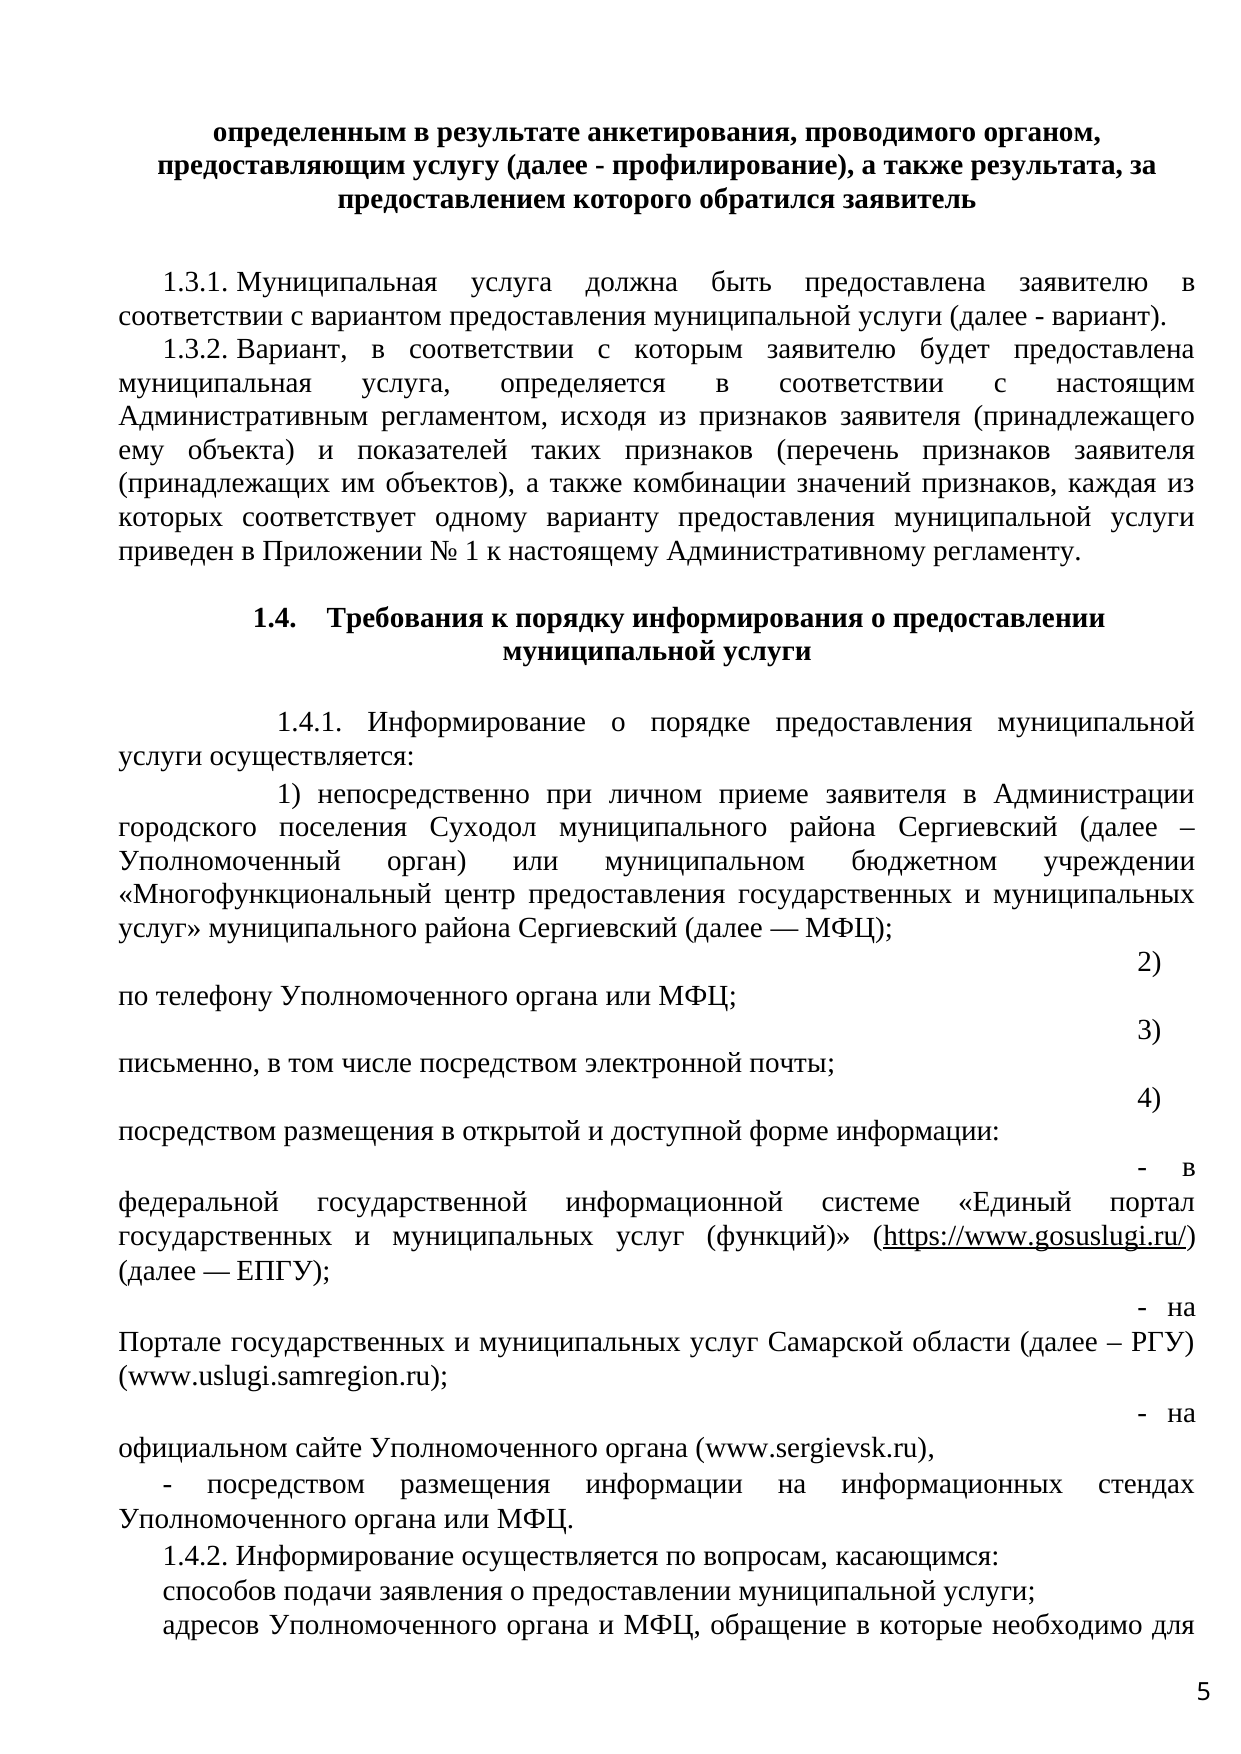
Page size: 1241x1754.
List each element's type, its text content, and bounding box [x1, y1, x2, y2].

list 1.4.2. Информирование осуществляется по вопросам, касающимся: [118, 1538, 1196, 1571]
list 4) посредством размещения в открытой и доступной форме информации: [118, 1081, 1196, 1147]
list 3) письменно, в том числе посредством электронной почты; [118, 1013, 1196, 1079]
list 1) непосредственно при личном приеме заявителя в Администрации городского поселения Суходол муниципального района Сергиевский (далее – Уполномоченный орган) или муниципальном бюджетном учреждении «Многофункциональный центр предоставления государственных и муниципальных услуг» муниципального района Сергиевский (далее — МФЦ); [118, 776, 1196, 943]
list Вариант, в соответствии с которым заявителю будет предоставлена муниципальная услуга, определяется в соответствии с настоящим Административным регламентом, исходя из признаков заявителя (принадлежащего ему объекта) и показателей таких признаков (перечень признаков заявителя (принадлежащих им объектов), а также комбинации значений признаков, каждая из которых соответствует одному варианту предоставления муниципальной услуги приведен в Приложении № 1 к настоящему Административному регламенту. [118, 331, 1196, 566]
list Муниципальная услуга должна быть предоставлена заявителю в соответствии с вариантом предоставления муниципальной услуги (далее - вариант). [118, 264, 1196, 331]
list 1.4.1. Информирование о порядке предоставления муниципальной услуги осуществляется: [118, 704, 1196, 772]
list - на Портале государственных и муниципальных услуг Самарской области (далее – РГУ) (www.uslugi.samregion.ru); [118, 1289, 1196, 1392]
list - посредством размещения информации на информационных стендах Уполномоченного органа или МФЦ. [118, 1466, 1196, 1534]
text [118, 1607, 1196, 1641]
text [118, 114, 1196, 214]
subtitle Требования к порядку информирования о предоставлении муниципальной услуги [118, 600, 1196, 667]
list - на официальном сайте Уполномоченного органа (www.sergievsk.ru), [118, 1395, 1196, 1463]
list - в федеральной государственной информационной системе «Единый портал государственных и муниципальных услуг (функций)» (https://www.gosuslugi.ru/) (далее — ЕПГУ); [118, 1149, 1196, 1286]
text способов подачи заявления о предоставлении муниципальной услуги; [118, 1573, 1196, 1607]
list 2) по телефону Уполномоченного органа или МФЦ; [118, 946, 1196, 1011]
